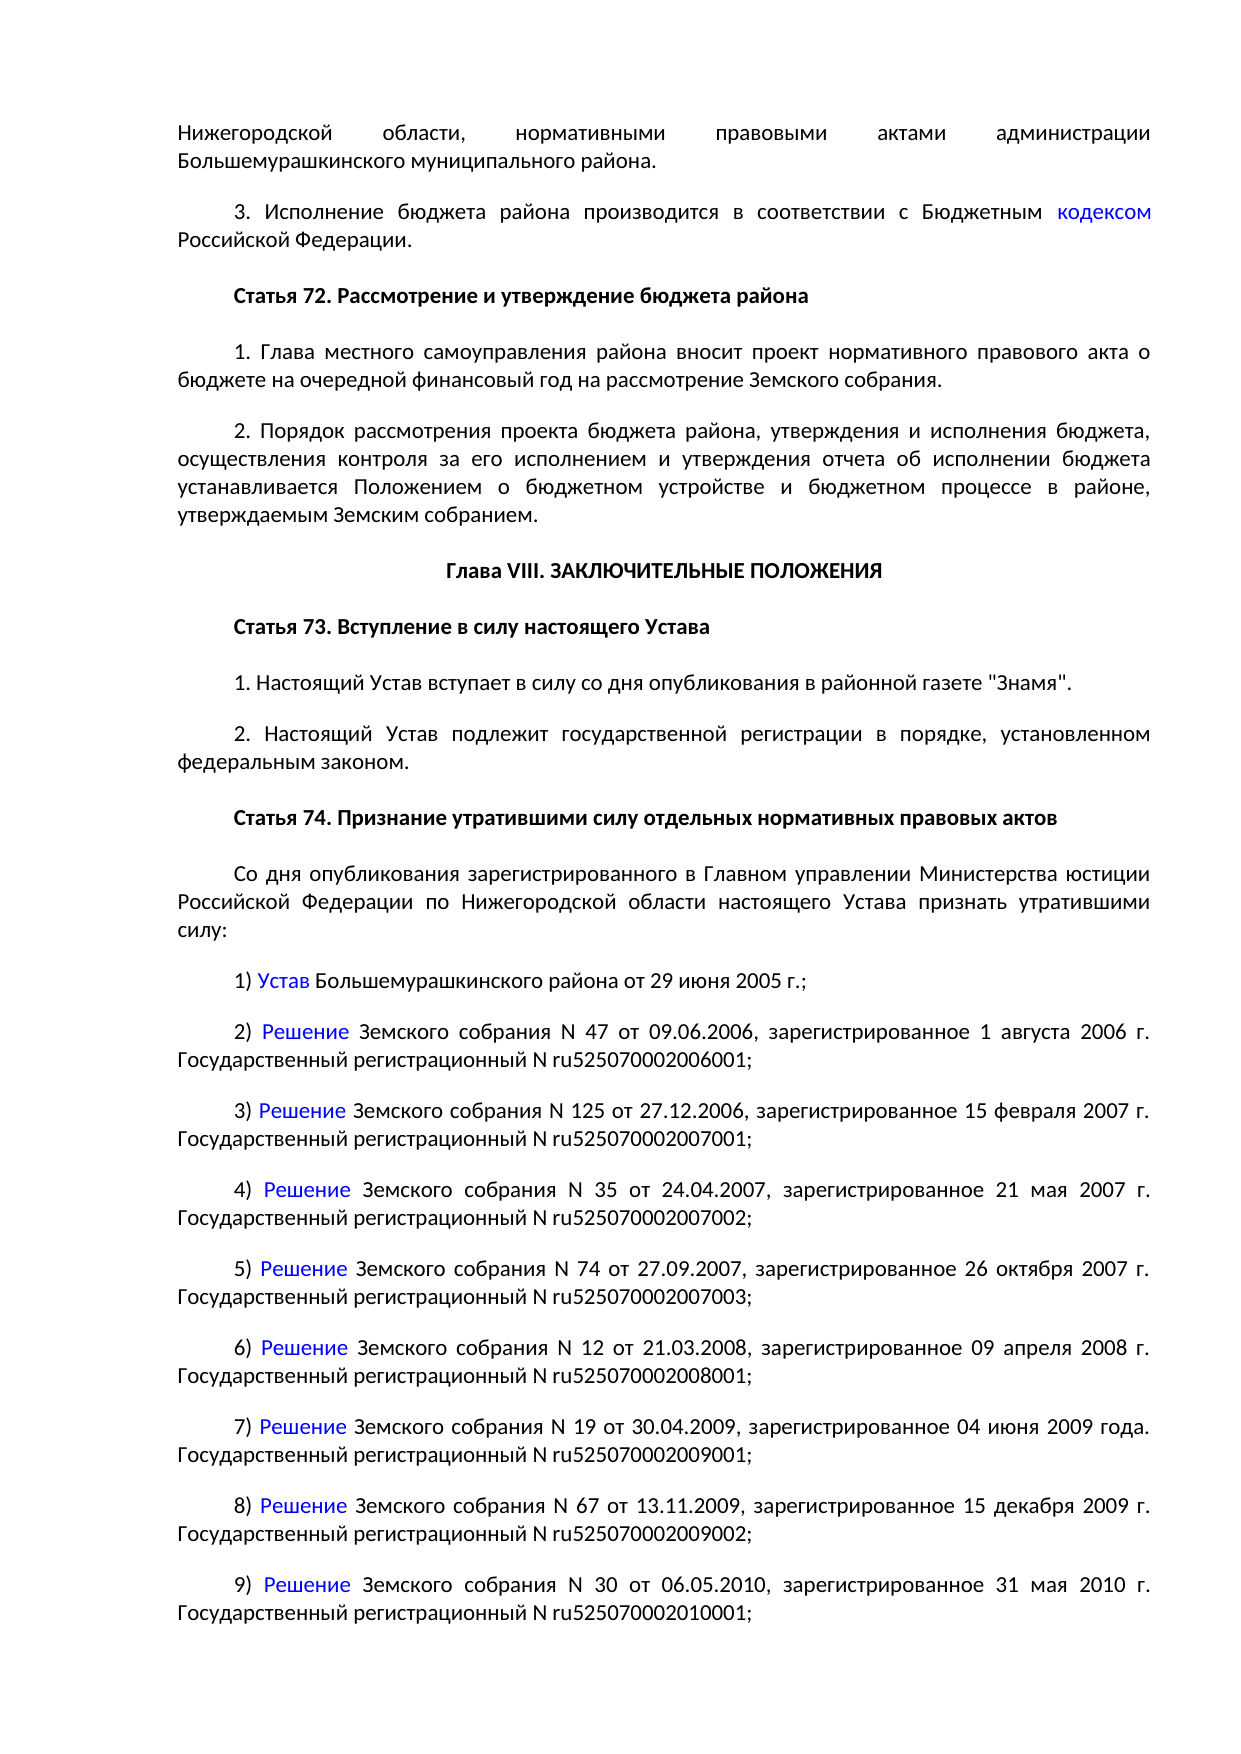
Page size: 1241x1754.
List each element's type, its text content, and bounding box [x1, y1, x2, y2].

text 5) Решение Земского собрания N 74 от 27.09.2007, зарегистрированное 26 октября 2007 г. Государственный регистрационный N ru525070002007003; [177, 1254, 1152, 1310]
text 2. Настоящий Устав подлежит государственной регистрации в порядке, установленном федеральным законом. [177, 719, 1152, 775]
text 3) Решение Земского собрания N 125 от 27.12.2006, зарегистрированное 15 февраля 2007 г. Государственный регистрационный N ru525070002007001; [177, 1096, 1152, 1152]
text 1. Настоящий Устав вступает в силу со дня опубликования в районной газете "Знамя". [177, 668, 1152, 696]
title Глава VIII. ЗАКЛЮЧИТЕЛЬНЫЕ ПОЛОЖЕНИЯ [177, 556, 1152, 584]
title Статья 74. Признание утратившими силу отдельных нормативных правовых актов [177, 803, 1152, 831]
text 2) Решение Земского собрания N 47 от 09.06.2006, зарегистрированное 1 августа 2006 г. Государственный регистрационный N ru525070002006001; [177, 1017, 1152, 1073]
title Статья 72. Рассмотрение и утверждение бюджета района [177, 281, 1152, 309]
text Со дня опубликования зарегистрированного в Главном управлении Министерства юстиции Российской Федерации по Нижегородской области настоящего Устава признать утратившими силу: [177, 859, 1152, 943]
text 9) Решение Земского собрания N 30 от 06.05.2010, зарегистрированное 31 мая 2010 г. Государственный регистрационный N ru525070002010001; [177, 1570, 1152, 1626]
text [177, 118, 1152, 174]
text 6) Решение Земского собрания N 12 от 21.03.2008, зарегистрированное 09 апреля 2008 г. Государственный регистрационный N ru525070002008001; [177, 1333, 1152, 1389]
text 7) Решение Земского собрания N 19 от 30.04.2009, зарегистрированное 04 июня 2009 года. Государственный регистрационный N ru525070002009001; [177, 1412, 1152, 1468]
text 8) Решение Земского собрания N 67 от 13.11.2009, зарегистрированное 15 декабря 2009 г. Государственный регистрационный N ru525070002009002; [177, 1491, 1152, 1547]
text 1. Глава местного самоуправления района вносит проект нормативного правового акта о бюджете на очередной финансовый год на рассмотрение Земского собрания. [177, 337, 1152, 393]
text 1) Устав Большемурашкинского района от 29 июня 2005 г.; [177, 966, 1152, 994]
title Статья 73. Вступление в силу настоящего Устава [177, 612, 1152, 640]
text 4) Решение Земского собрания N 35 от 24.04.2007, зарегистрированное 21 мая 2007 г. Государственный регистрационный N ru525070002007002; [177, 1175, 1152, 1231]
text 2. Порядок рассмотрения проекта бюджета района, утверждения и исполнения бюджета, осуществления контроля за его исполнением и утверждения отчета об исполнении бюджета устанавливается Положением о бюджетном устройстве и бюджетном процессе в районе, утверждаемым Земским собранием. [177, 416, 1152, 528]
text 3. Исполнение бюджета района производится в соответствии с Бюджетным кодексом Российской Федерации. [177, 197, 1152, 253]
